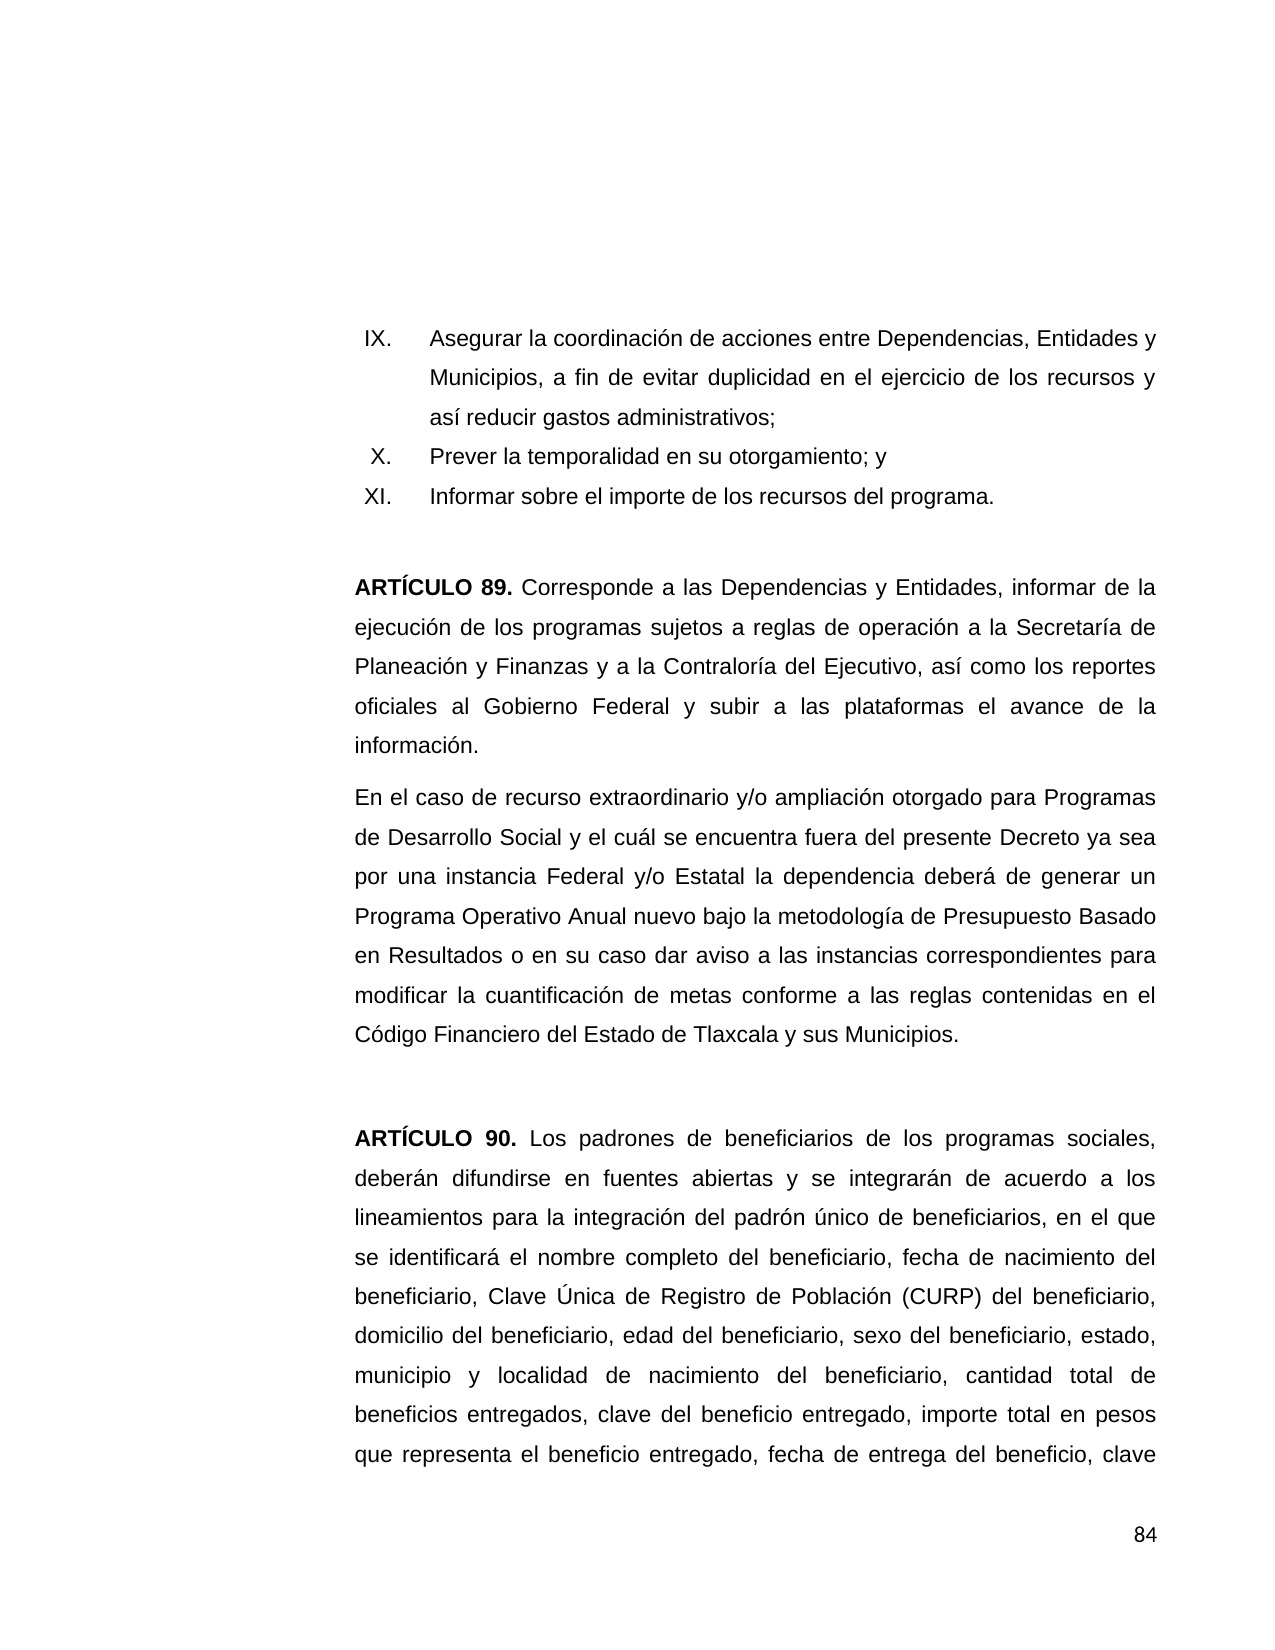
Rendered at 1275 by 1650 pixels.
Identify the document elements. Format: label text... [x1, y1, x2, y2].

text En el caso de recurso extraordinario y/o ampliación otorgado para Programas de Desarrollo Social y el cuál se encuentra fuera del presente Decreto ya sea por una instancia Federal y/o Estatal la dependencia deberá de generar un Programa Operativo Anual nuevo bajo la metodología de Presupuesto Basado en Resultados o en su caso dar aviso a las instancias correspondientes para modificar la cuantificación de metas conforme a las reglas contenidas en el Código Financiero del Estado de Tlaxcala y sus Municipios. [354, 784, 1157, 1047]
list Informar sobre el importe de los recursos del programa. [392, 483, 1157, 509]
text ARTÍCULO 89. Corresponde a las Dependencias y Entidades, informar de la ejecución de los programas sujetos a reglas de operación a la Secretaría de Planeación y Finanzas y a la Contraloría del Ejecutivo, así como los reportes oficiales al Gobierno Federal y subir a las plataformas el avance de la información. [354, 574, 1157, 758]
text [354, 1125, 1157, 1467]
list Prever la temporalidad en su otorgamiento; y [392, 443, 1157, 470]
list Asegurar la coordinación de acciones entre Dependencias, Entidades y Municipios, a fin de evitar duplicidad en el ejercicio de los recursos y así reducir gastos administrativos; [392, 325, 1157, 430]
